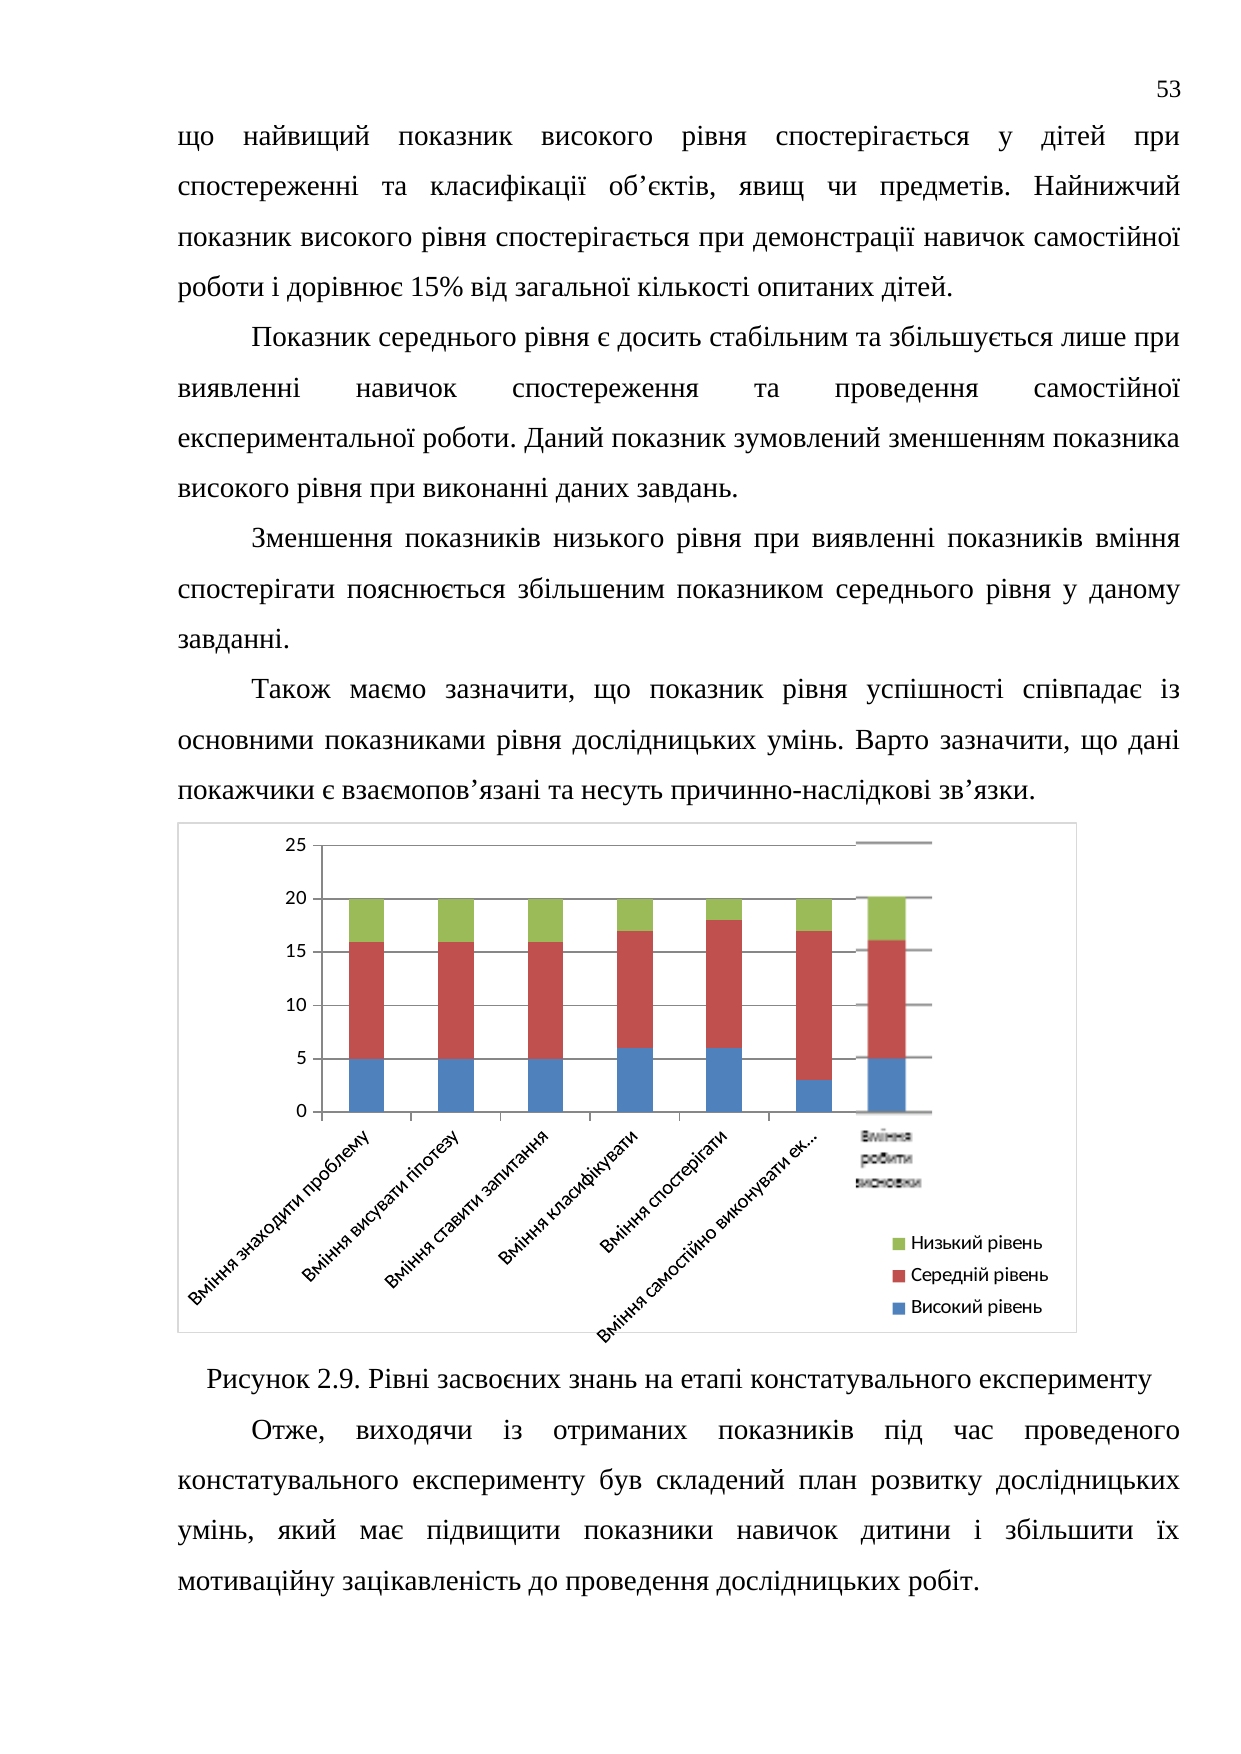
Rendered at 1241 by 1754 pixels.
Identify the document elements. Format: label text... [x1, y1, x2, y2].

text Також маємо зазначити, що показник рівня успішності співпадає із основними показниками рівня дослідницьких умінь. Варто зазначити, що дані покажчики є взаємопов’язані та несуть причинно-наслідкові зв’язки. [177, 672, 1181, 806]
text Рисунок 2.9. Рівні засвоєних знань на етапі констатувального експерименту [177, 1361, 1181, 1395]
text Показник середнього рівня є досить стабільним та збільшується лише при виявленні навичок спостереження та проведення самостійної експериментальної роботи. Даний показник зумовлений зменшенням показника високого рівня при виконанні даних завдань. [177, 319, 1181, 504]
picture [855, 839, 933, 1221]
text Зменшення показників низького рівня при виявленні показників вміння спостерігати пояснюється збільшеним показником середнього рівня у даному завданні. [177, 521, 1181, 655]
text Отже, виходячи із отриманих показників під час проведеного констатувального експерименту був складений план розвитку дослідницьких умінь, який має підвищити показники навичок дитини і збільшити їх мотиваційну зацікавленість до проведення дослідницьких робіт. [177, 1412, 1181, 1596]
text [177, 118, 1181, 303]
